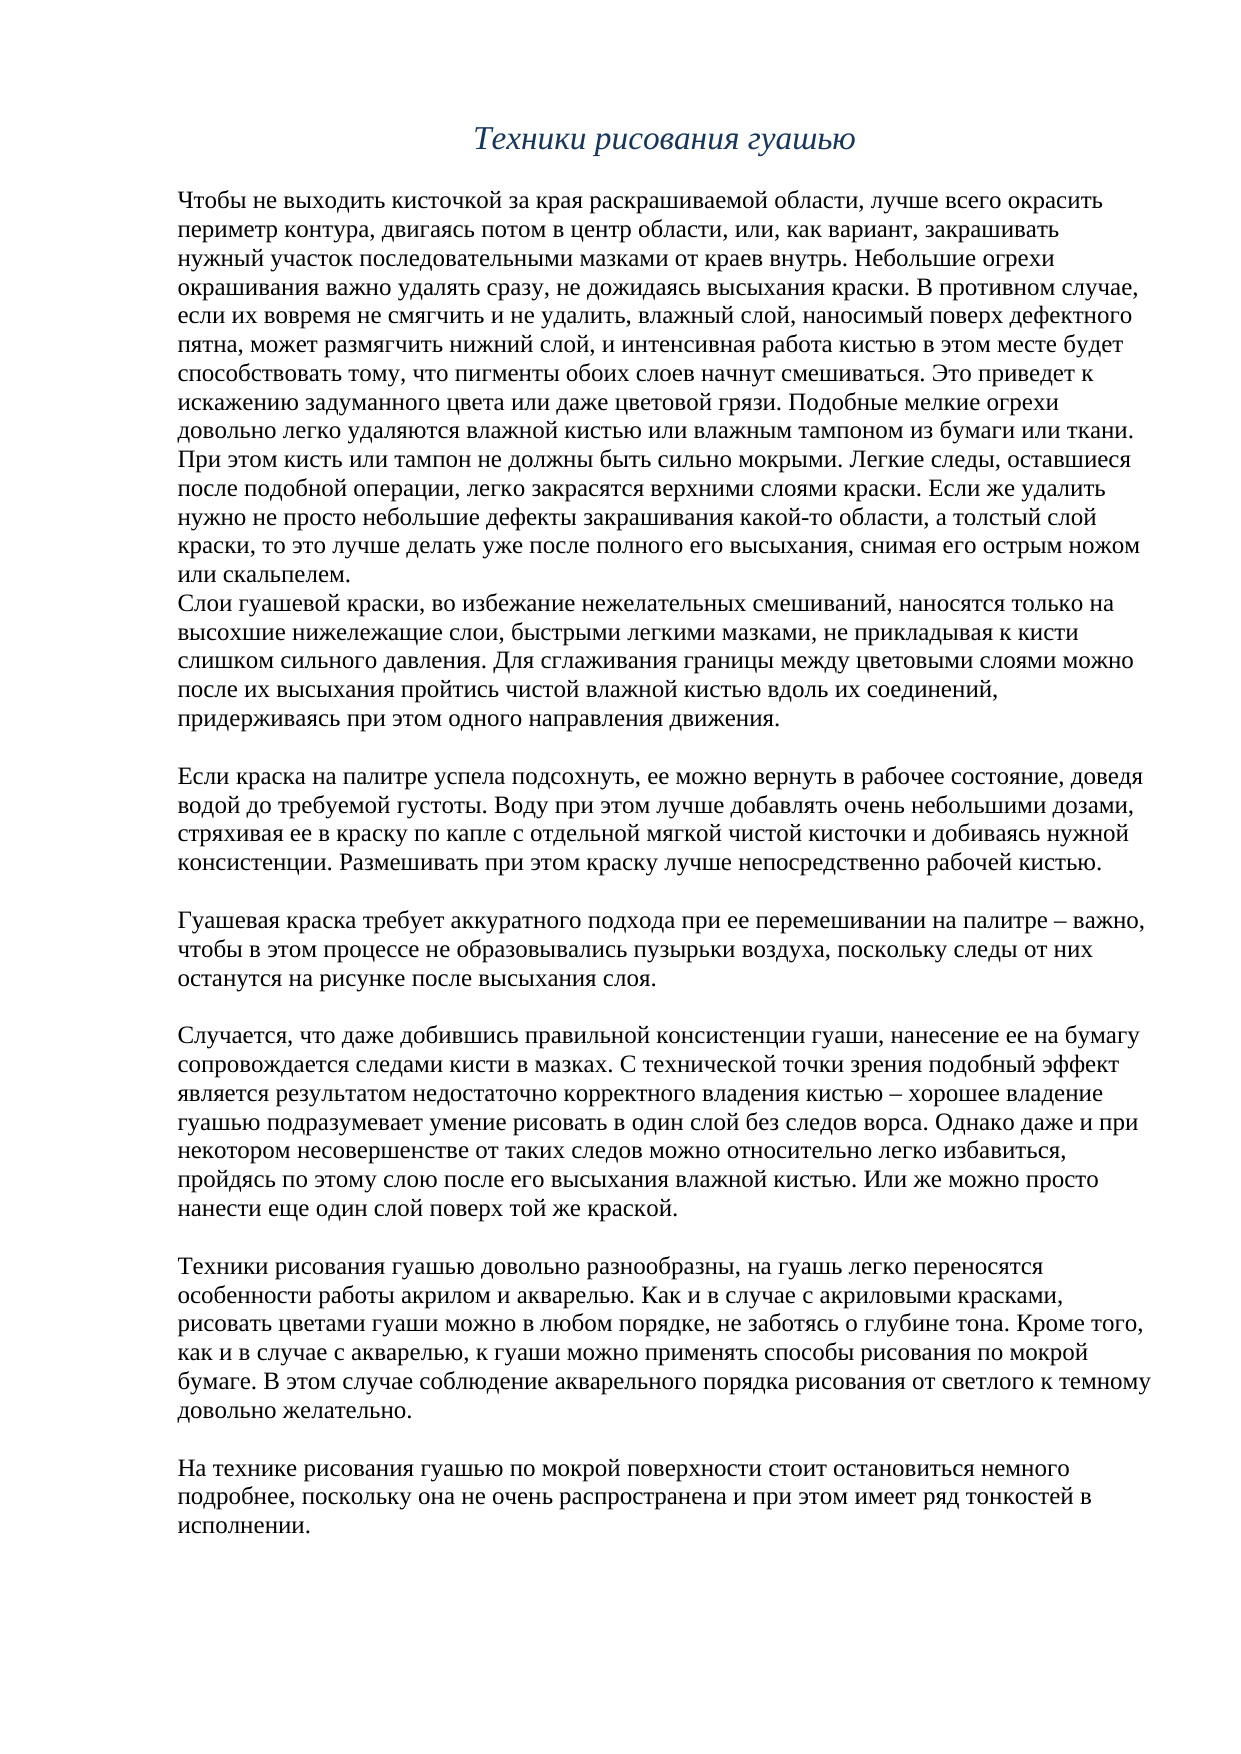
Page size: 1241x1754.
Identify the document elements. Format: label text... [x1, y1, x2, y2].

text Техники рисования гуашью довольно разнообразны, на гуашь легко переносятся особенности работы акрилом и акварелью. Как и в случае с акриловыми красками, рисовать цветами гуаши можно в любом порядке, не заботясь о глубине тона. Кроме того, как и в случае с акварелью, к гуаши можно применять способы рисования по мокрой бумаге. В этом случае соблюдение акварельного порядка рисования от светлого к темному довольно желательно. [177, 1251, 1152, 1423]
text Техники рисования гуашью [177, 118, 1152, 156]
text Если краска на палитре успела подсохнуть, ее можно вернуть в рабочее состояние, доведя водой до требуемой густоты. Воду при этом лучше добавлять очень небольшими дозами, стряхивая ее в краску по капле с отдельной мягкой чистой кисточки и добиваясь нужной консистенции. Размешивать при этом краску лучше непосредственно рабочей кистью. [177, 761, 1152, 876]
text Случается, что даже добившись правильной консистенции гуаши, нанесение ее на бумагу сопровождается следами кисти в мазках. С технической точки зрения подобный эффект является результатом недостаточно корректного владения кистью – хорошее владение гуашью подразумевает умение рисовать в один слой без следов ворса. Однако даже и при некотором несовершенстве от таких следов можно относительно легко избавиться, пройдясь по этому слою после его высыхания влажной кистью. Или же можно просто нанести еще один слой поверх той же краской. [177, 1021, 1152, 1222]
text На технике рисования гуашью по мокрой поверхности стоит остановиться немного подробнее, поскольку она не очень распространена и при этом имеет ряд тонкостей в исполнении. [177, 1453, 1152, 1539]
text Чтобы не выходить кисточкой за края раскрашиваемой области, лучше всего окрасить периметр контура, двигаясь потом в центр области, или, как вариант, закрашивать нужный участок последовательными мазками от краев внутрь. Небольшие огрехи окрашивания важно удалять сразу, не дожидаясь высыхания краски. В противном случае, если их вовремя не смягчить и не удалить, влажный слой, наносимый поверх дефектного пятна, может размягчить нижний слой, и интенсивная работа кистью в этом месте будет способствовать тому, что пигменты обоих слоев начнут смешиваться. Это приведет к искажению задуманного цвета или даже цветовой грязи. Подобные мелкие огрехи довольно легко удаляются влажной кистью или влажным тампоном из бумаги или ткани. При этом кисть или тампон не должны быть сильно мокрыми. Легкие следы, оставшиеся после подобной операции, легко закрасятся верхними слоями краски. Если же удалить нужно не просто небольшие дефекты закрашивания какой-то области, а толстый слой краски, то это лучше делать уже после полного его высыхания, снимая его острым ножом или скальпелем. Слои гуашевой краски, во избежание нежелательных смешиваний, наносятся только на высохшие нижележащие слои, быстрыми легкими мазками, не прикладывая к кисти слишком сильного давления. Для сглаживания границы между цветовыми слоями можно после их высыхания пройтись чистой влажной кистью вдоль их соединений, придерживаясь при этом одного направления движения. [177, 186, 1152, 732]
text Гуашевая краска требует аккуратного подхода при ее перемешивании на палитре – важно, чтобы в этом процессе не образовывались пузырьки воздуха, поскольку следы от них останутся на рисунке после высыхания слоя. [177, 905, 1152, 991]
